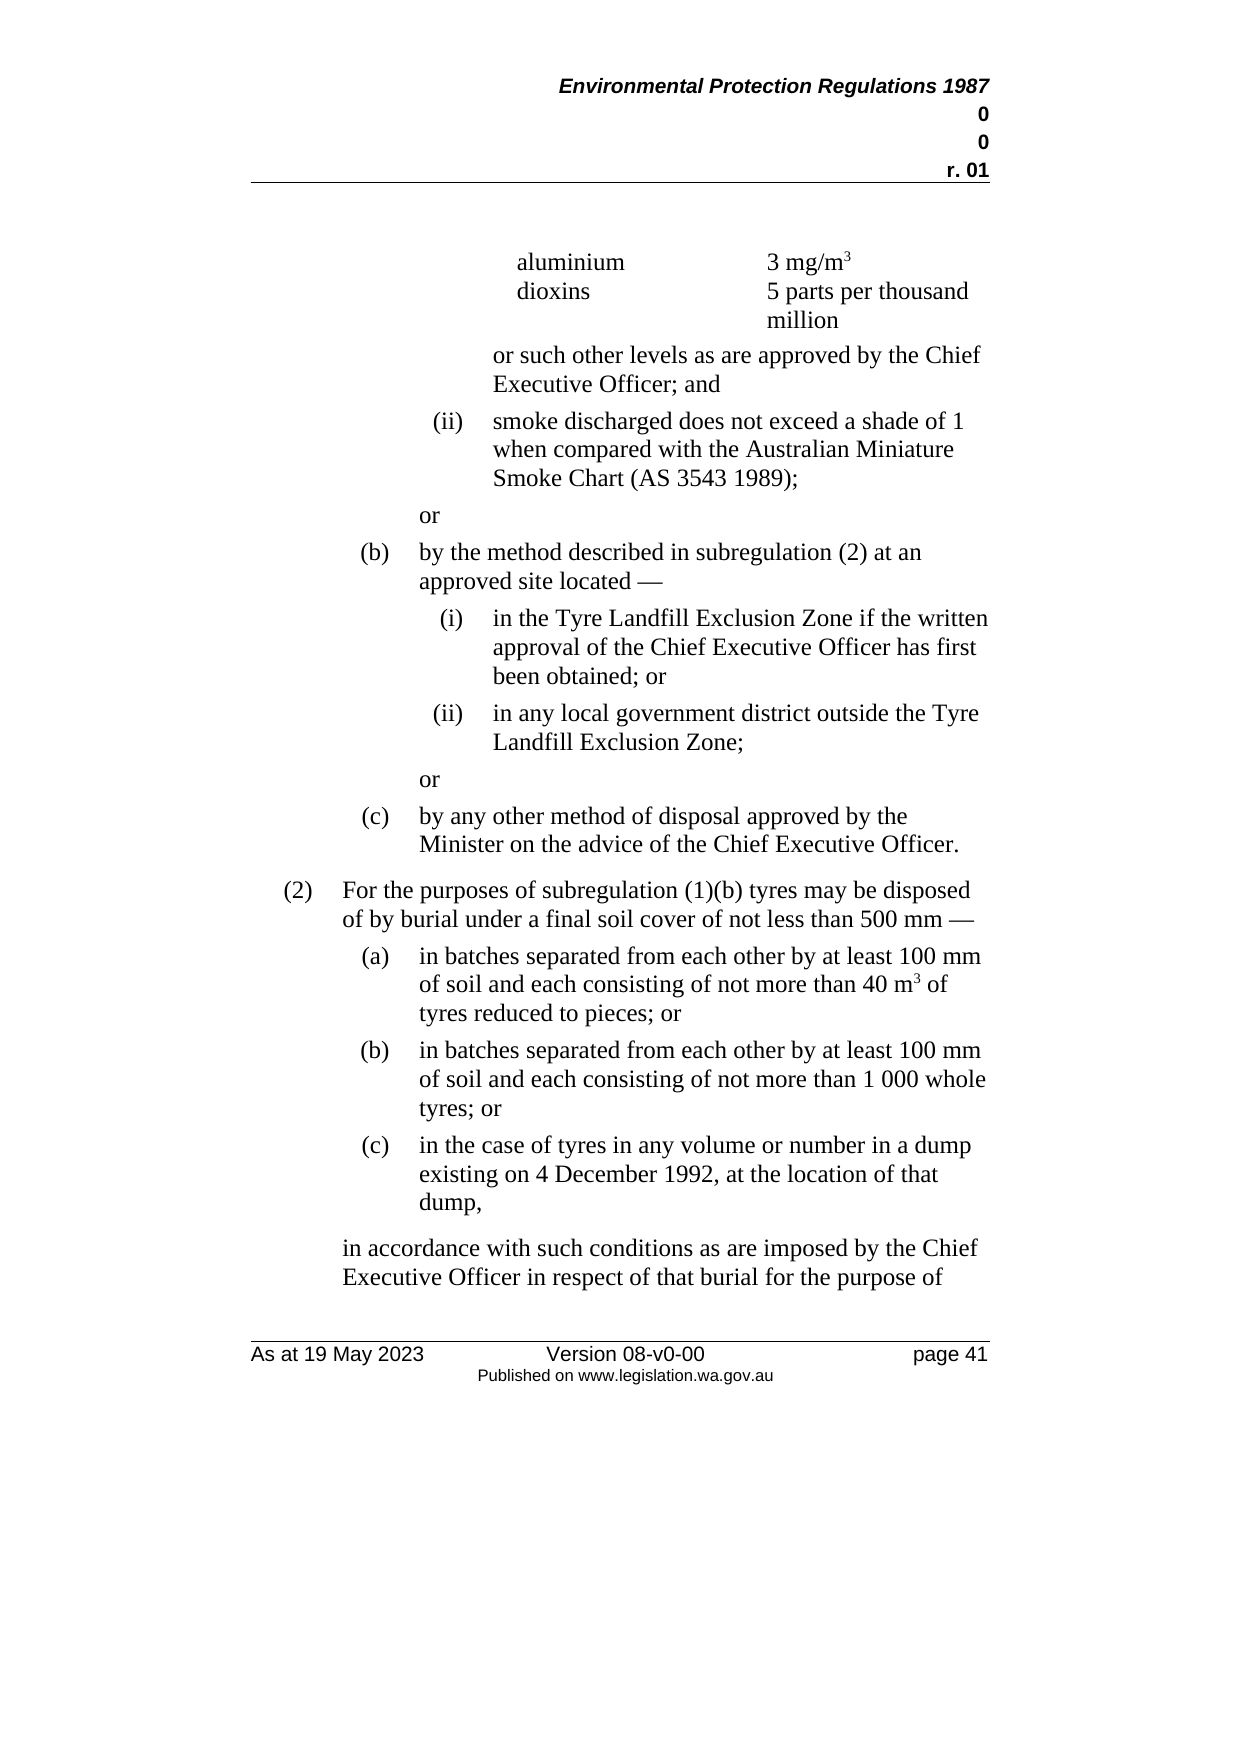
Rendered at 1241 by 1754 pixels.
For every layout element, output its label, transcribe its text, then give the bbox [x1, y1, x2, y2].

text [251, 1233, 990, 1290]
text (ii) in any local government district outside the Tyre Landfill Exclusion Zone; [251, 698, 990, 755]
table_cell 5 parts per thousand million [755, 276, 990, 334]
text (c) by any other method of disposal approved by the Minister on the advice of the Chief Executive Officer. [251, 801, 990, 858]
text or [251, 764, 990, 792]
table_cell 3 mg/m3 [755, 248, 990, 276]
text (i) in the Tyre Landfill Exclusion Zone if the written approval of the Chief Executive Officer has first been obtained; or [251, 603, 990, 689]
text (c) in the case of tyres in any volume or number in a dump existing on 4 December 1992, at the location of that dump, [251, 1130, 990, 1216]
table_cell dioxins [505, 276, 755, 334]
text (ii) smoke discharged does not exceed a shade of 1 when compared with the Australian Miniature Smoke Chart (AS 3543 1989); [251, 406, 990, 492]
text (a) in batches separated from each other by at least 100 mm of soil and each consisting of not more than 40 m3 of tyres reduced to pieces; or [251, 941, 990, 1027]
text (2) For the purposes of subregulation (1)(b) tyres may be disposed of by burial under a final soil cover of not less than 500 mm — [251, 875, 990, 932]
text or such other levels as are approved by the Chief Executive Officer; and [251, 340, 990, 397]
table_cell aluminium [505, 248, 755, 276]
text or [251, 500, 990, 529]
text (b) in batches separated from each other by at least 100 mm of soil and each consisting of not more than 1 000 whole tyres; or [251, 1035, 990, 1122]
text (b) by the method described in subregulation (2) at an approved site located — [251, 537, 990, 595]
